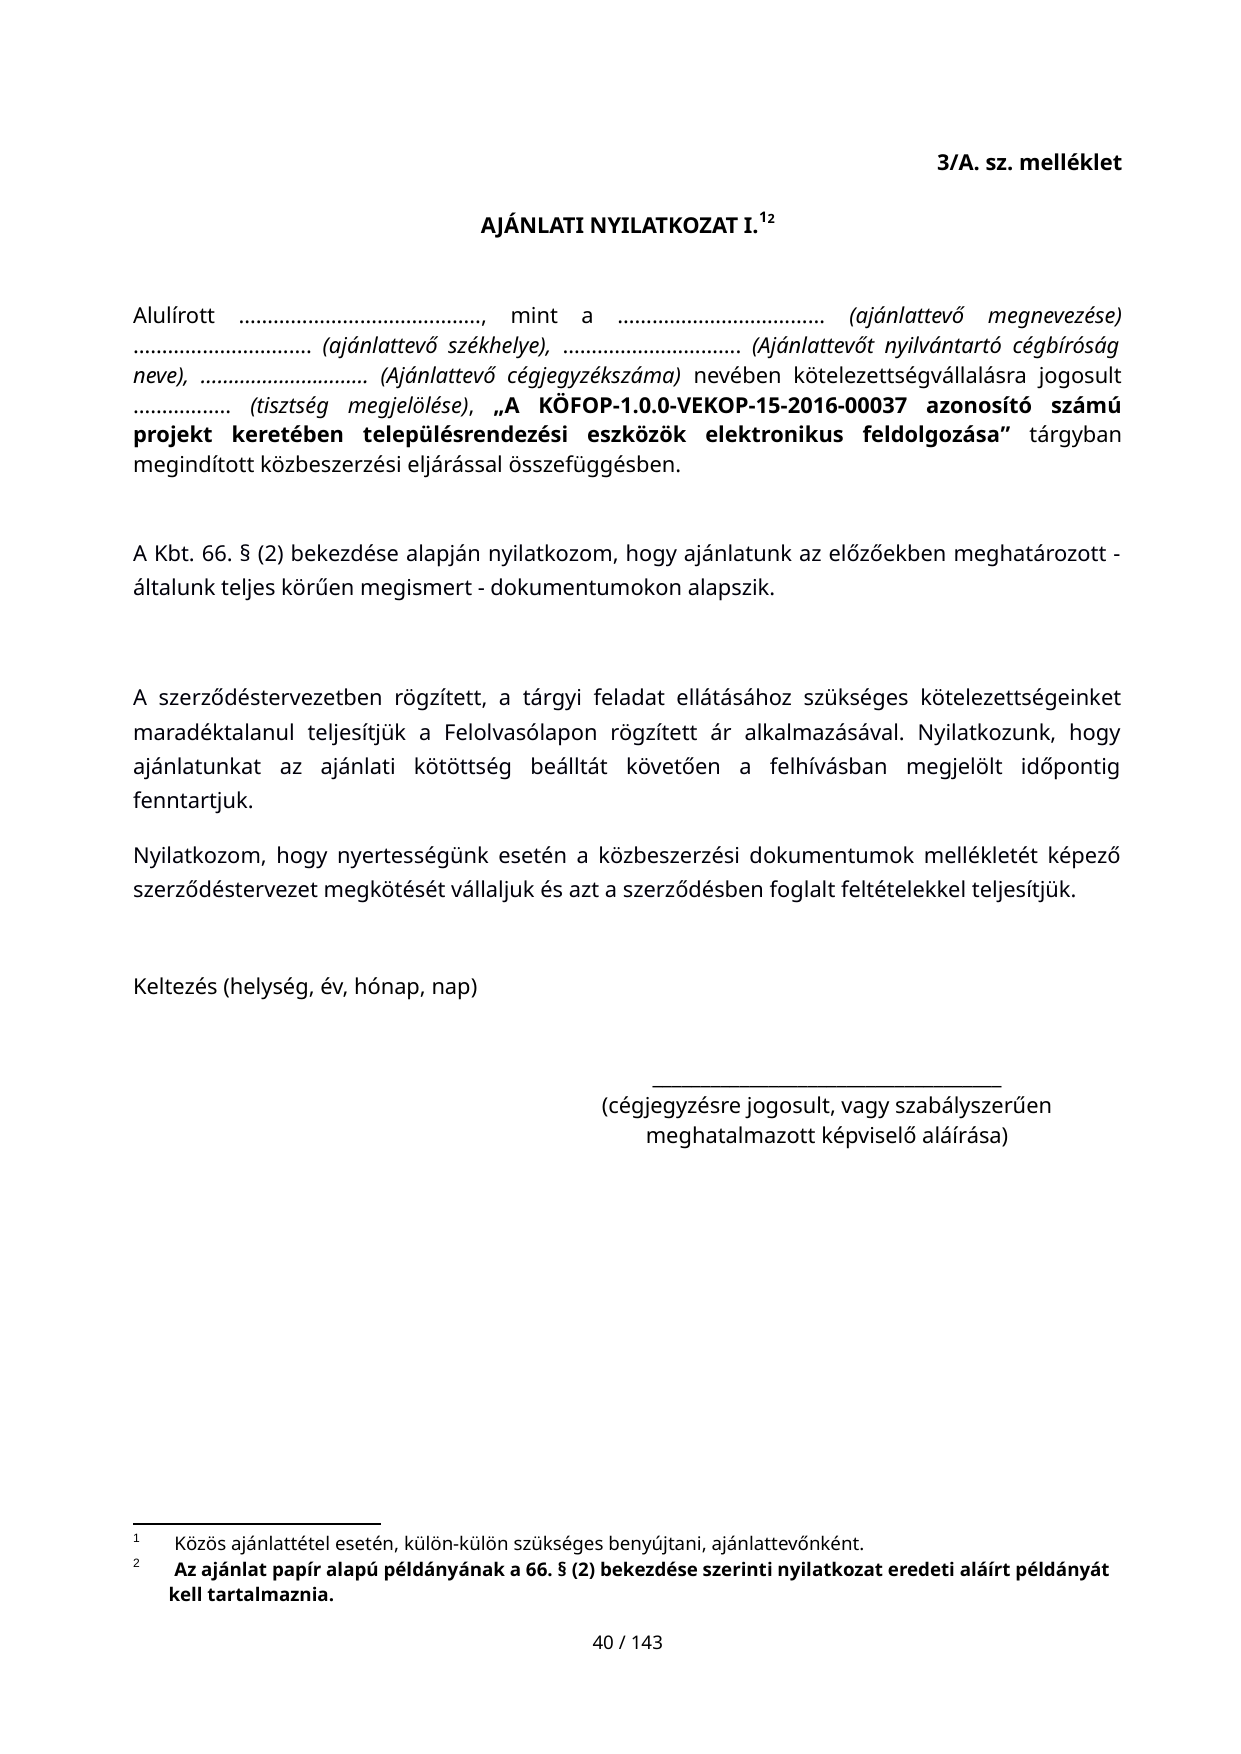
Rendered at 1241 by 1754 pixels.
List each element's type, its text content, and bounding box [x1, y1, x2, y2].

text Nyilatkozom, hogy nyertességünk esetén a közbeszerzési dokumentumok mellékletét képező szerződéstervezet megkötését vállaljuk és azt a szerződésben foglalt feltételekkel teljesítjük. [133, 840, 1122, 904]
text meghatalmazott képviselő aláírása) [133, 1120, 1122, 1150]
text A Kbt. 66. § (2) bekezdése alapján nyilatkozom, hogy ajánlatunk az előzőekben meghatározott - általunk teljes körűen megismert - dokumentumokon alapszik. [133, 538, 1122, 602]
text Keltezés (helység, év, hónap, nap) [133, 971, 1122, 1001]
text Ajánlati nyilatkozat I. [133, 207, 1122, 241]
text A szerződéstervezetben rögzített, a tárgyi feladat ellátásához szükséges kötelezettségeinket maradéktalanul teljesítjük a Felolvasólapon rögzített ár alkalmazásával. Nyilatkozunk, hogy ajánlatunkat az ajánlati kötöttség beálltát követően a felhívásban megjelölt időpontig fenntartjuk. [133, 682, 1122, 815]
text Alulírott …………………………….…….., mint a ……………………………… (ajánlattevő megnevezése) …………………………. (ajánlattevő székhelye), …………………………. (Ajánlattevőt nyilvántartó cégbíróság neve), ………………………… (Ajánlattevő cégjegyzékszáma) nevében kötelezettségvállalásra jogosult …………….. (tisztség megjelölése), „A KÖFOP-1.0.0-VEKOP-15-2016-00037 azonosító számú projekt keretében településrendezési eszközök elektronikus feldolgozása” tárgyban megindított közbeszerzési eljárással összefüggésben. [133, 300, 1122, 479]
text (cégjegyzésre jogosult, vagy szabályszerűen [133, 1091, 1122, 1120]
text ____________________________________ [133, 1061, 1122, 1091]
text 3/A. sz. melléklet [133, 147, 1122, 177]
